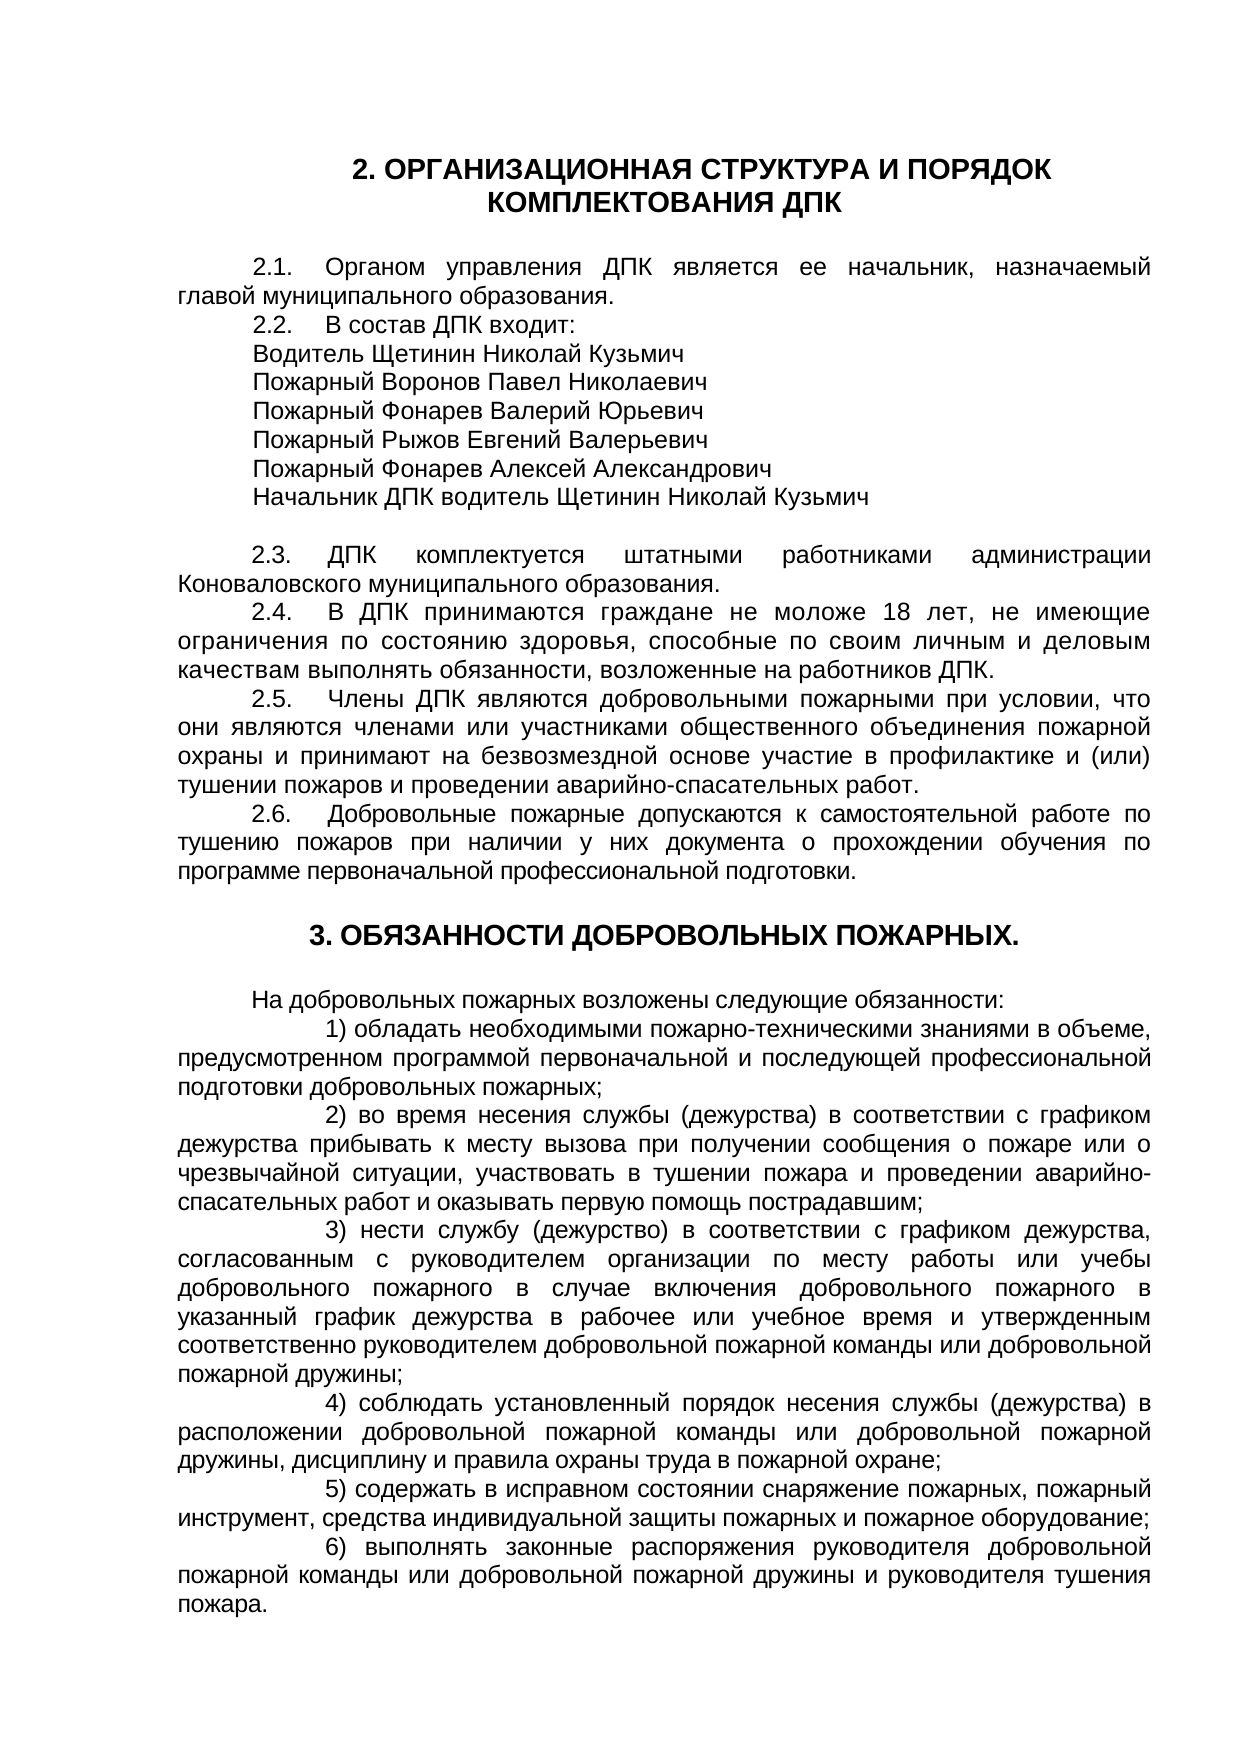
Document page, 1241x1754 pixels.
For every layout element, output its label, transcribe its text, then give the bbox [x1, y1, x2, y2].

text 1) обладать необходимыми пожарно-техническими знаниями в объеме, предусмотренном программой первоначальной и последующей профессиональной подготовки добровольных пожарных; [177, 1014, 1152, 1100]
text Пожарный Фонарев Валерий Юрьевич [177, 396, 1152, 425]
text Пожарный Воронов Павел Николаевич [177, 367, 1152, 396]
text Пожарный Рыжов Евгений Валерьевич [177, 425, 1152, 453]
text Начальник ДПК водитель Щетинин Николай Кузьмич [177, 482, 1152, 511]
list Члены ДПК являются добровольными пожарными при условии, что они являются членами или участниками общественного объединения пожарной охраны и принимают на безвозмездной основе участие в профилактике и (или) тушении пожаров и проведении аварийно-спасательных работ. [177, 683, 1152, 798]
text 4) соблюдать установленный порядок несения службы (дежурства) в расположении добровольной пожарной команды или добровольной пожарной дружины, дисциплину и правила охраны труда в пожарной охране; [177, 1388, 1152, 1474]
text 6) выполнять законные распоряжения руководителя добровольной пожарной команды или добровольной пожарной дружины и руководителя тушения пожара. [177, 1532, 1152, 1618]
text 2.1. Органом управления ДПК является ее начальник, назначаемый главой муниципального образования. [177, 252, 1152, 310]
text На добровольных пожарных возложены следующие обязанности: [177, 985, 1152, 1014]
text Пожарный Фонарев Алексей Александрович [177, 453, 1152, 482]
text Водитель Щетинин Николай Кузьмич [177, 338, 1152, 367]
list Добровольные пожарные допускаются к самостоятельной работе по тушению пожаров при наличии у них документа о прохождении обучения по программе первоначальной профессиональной подготовки. [177, 798, 1152, 885]
text 5) содержать в исправном состоянии снаряжение пожарных, пожарный инструмент, средства индивидуальной защиты пожарных и пожарное оборудование; [177, 1474, 1152, 1532]
text 3. ОБЯЗАННОСТИ ДОБРОВОЛЬНЫХ ПОЖАРНЫХ. [177, 918, 1152, 952]
text 2) во время несения службы (дежурства) в соответствии с графиком дежурства прибывать к месту вызова при получении сообщения о пожаре или о чрезвычайной ситуации, участвовать в тушении пожара и проведении аварийно-спасательных работ и оказывать первую помощь пострадавшим; [177, 1100, 1152, 1215]
list ДПК комплектуется штатными работниками администрации Коноваловского муниципального образования. [177, 540, 1152, 597]
text 2.2. В состав ДПК входит: [177, 310, 1152, 338]
text 3) нести службу (дежурство) в соответствии с графиком дежурства, согласованным с руководителем организации по месту работы или учебы добровольного пожарного в случае включения добровольного пожарного в указанный график дежурства в рабочее или учебное время и утвержденным соответственно руководителем добровольной пожарной команды или добровольной пожарной дружины; [177, 1215, 1152, 1388]
list В ДПК принимаются граждане не моложе 18 лет, не имеющие ограничения по состоянию здоровья, способные по своим личным и деловым качествам выполнять обязанности, возложенные на работников ДПК. [177, 597, 1152, 683]
text 2. ОРГАНИЗАЦИОННАЯ СТРУКТУРА И ПОРЯДОК КОМПЛЕКТОВАНИЯ ДПК [177, 152, 1152, 219]
